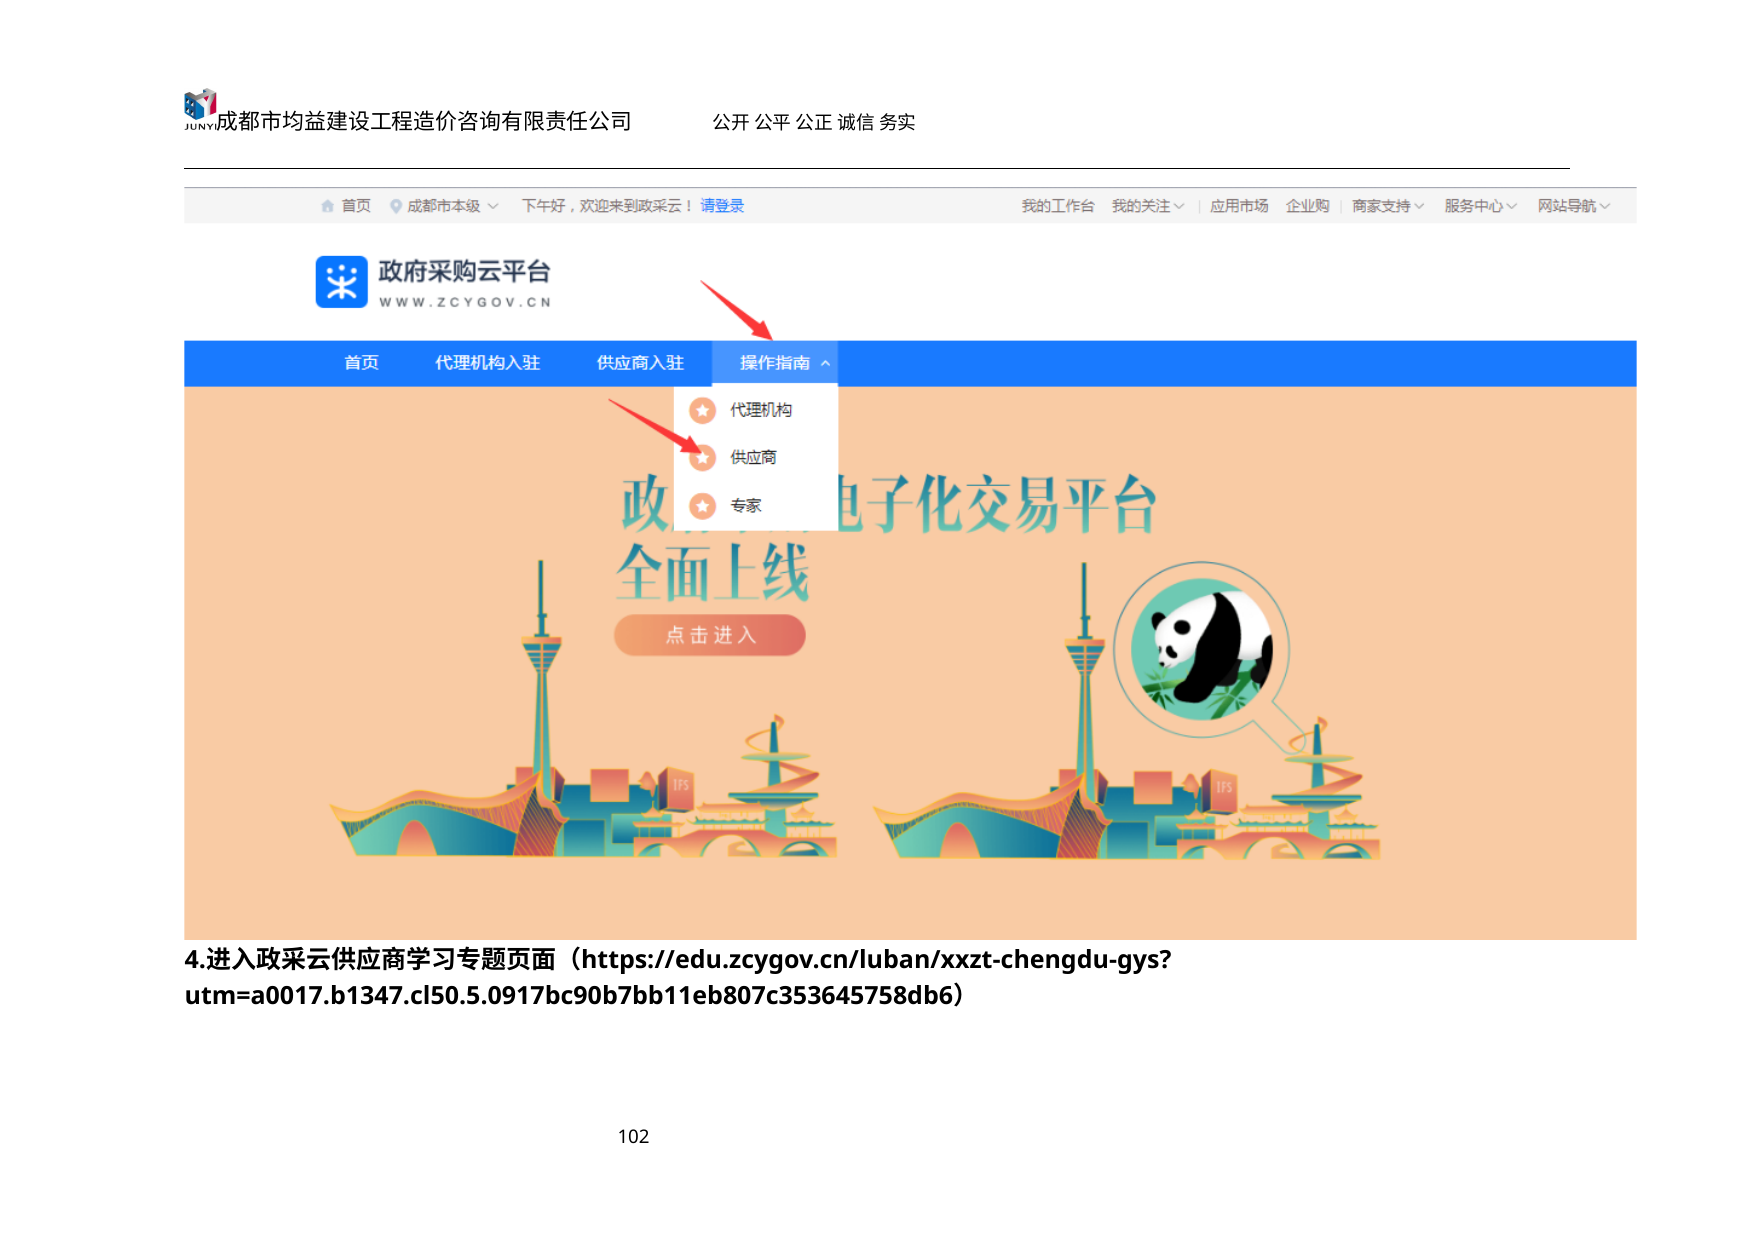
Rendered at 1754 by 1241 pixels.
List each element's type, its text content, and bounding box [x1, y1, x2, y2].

picture [184, 187, 1637, 940]
text 4.进入政采云供应商学习专题页面（https://edu.zcygov.cn/luban/xxzt-chengdu-gys?utm=a0017.b1347.cl50.5.0917bc90b7bb11eb807c353645758db6） [184, 940, 1570, 1012]
picture [184, 88, 217, 130]
